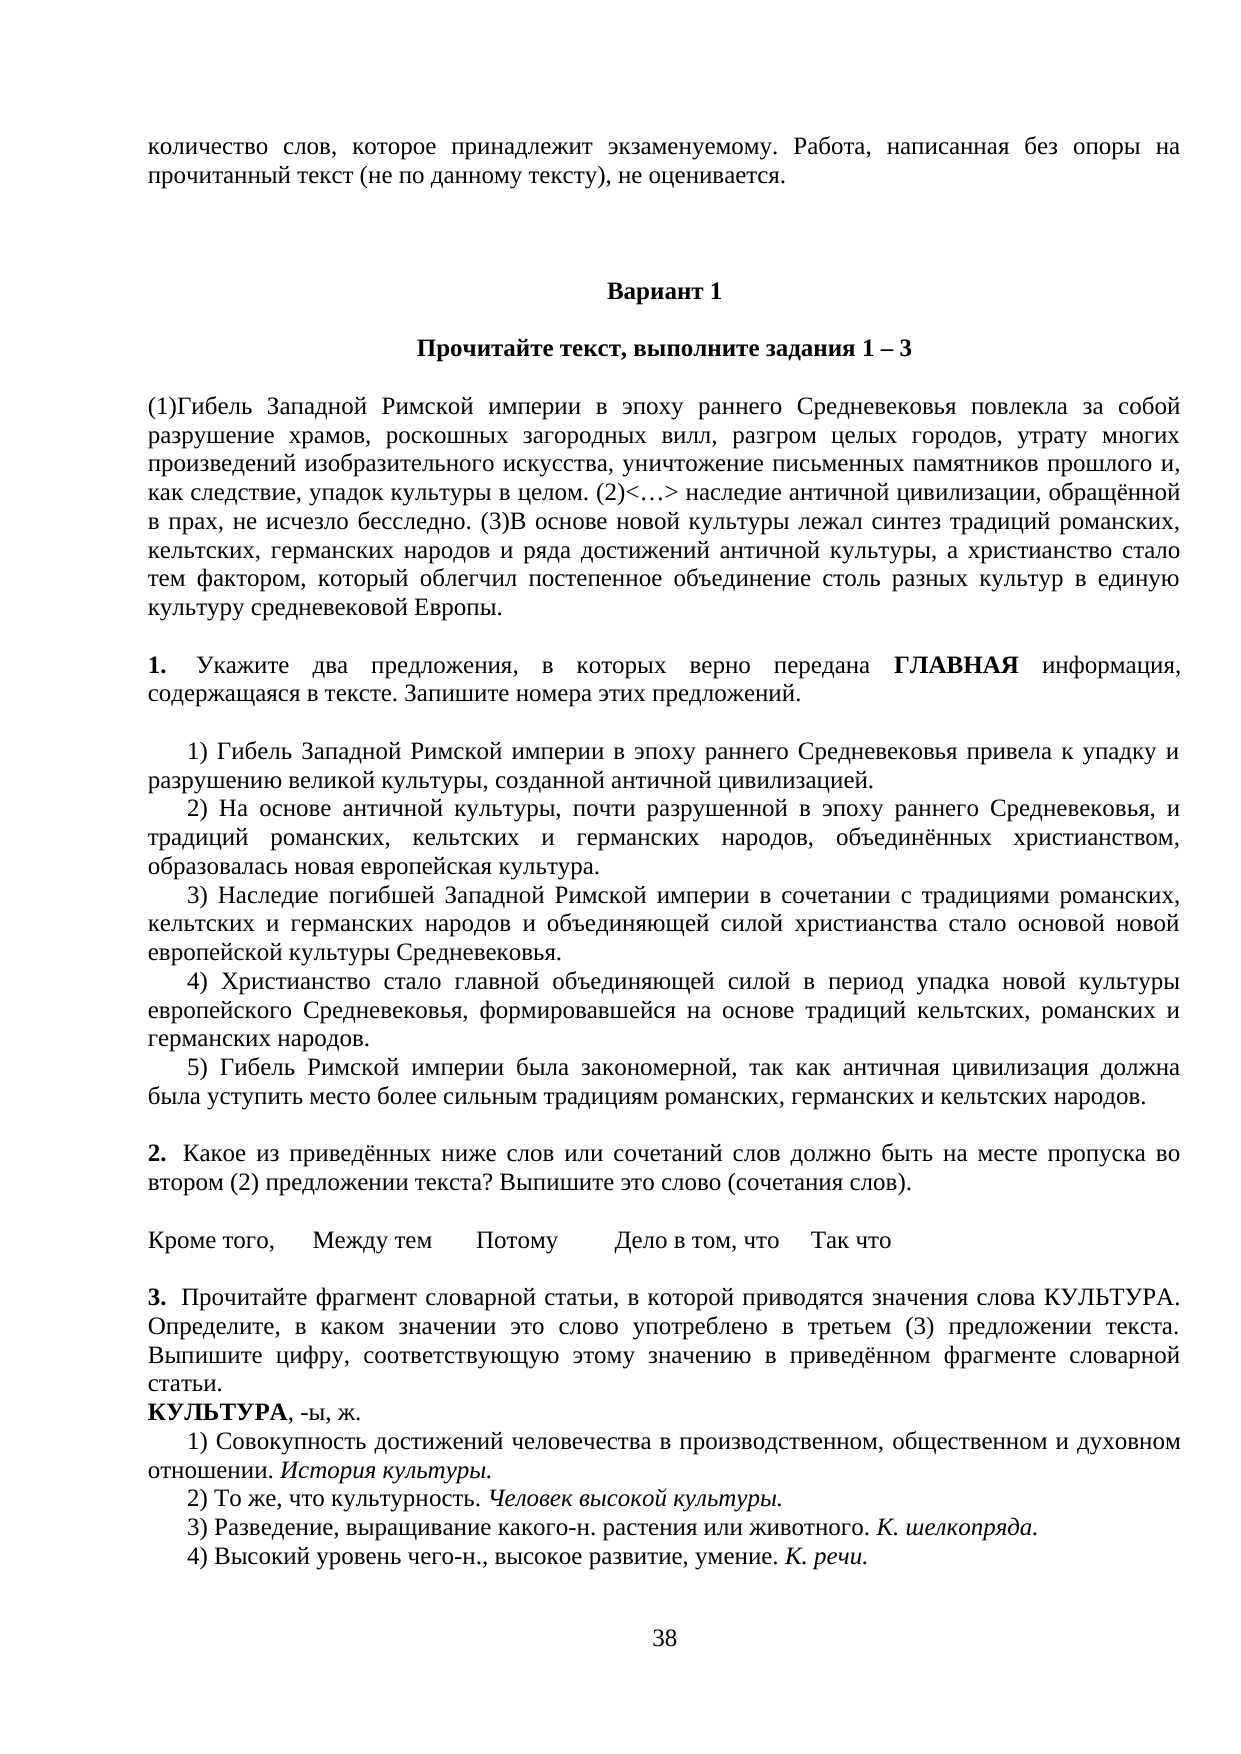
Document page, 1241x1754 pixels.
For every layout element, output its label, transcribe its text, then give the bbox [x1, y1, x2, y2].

text КУЛЬТУРА, -ы, ж. [148, 1397, 1181, 1426]
text 4) Высокий уровень чего-н., высокое развитие, умение. К. речи. [148, 1541, 1181, 1570]
text 3) Наследие погибшей Западной Римской империи в сочетании с традициями романских, кельтских и германских народов и объединяющей силой христианства стало основой новой европейской культуры Средневековья. [148, 880, 1181, 966]
text 2) То же, что культурность. Человек высокой культуры. [148, 1483, 1181, 1512]
text Прочитайте текст, выполните задания 1 – 3 [148, 333, 1181, 362]
text Вариант 1 [148, 276, 1181, 305]
text 2. Какое из приведённых ниже слов или сочетаний слов должно быть на месте пропуска во втором (2) предложении текста? Выпишите это слово (сочетания слов). [148, 1138, 1181, 1196]
text 5) Гибель Римской империи была закономерной, так как античная цивилизация должна была уступить место более сильным традициям романских, германских и кельтских народов. [148, 1052, 1181, 1110]
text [148, 131, 1181, 190]
text (1)Гибель Западной Римской империи в эпоху раннего Средневековья повлекла за собой разрушение храмов, роскошных загородных вилл, разгром целых городов, утрату многих произведений изобразительного искусства, уничтожение письменных памятников прошлого и, как следствие, упадок культуры в целом. (2)<…> наследие античной цивилизации, обращённой в прах, не исчезло бесследно. (3)В основе новой культуры лежал синтез традиций романских, кельтских, германских народов и ряда достижений античной культуры, а христианство стало тем фактором, который облегчил постепенное объединение столь разных культур в единую культуру средневековой Европы. [148, 391, 1181, 621]
text 4) Христианство стало главной объединяющей силой в период упадка новой культуры европейского Средневековья, формировавшейся на основе традиций кельтских, романских и германских народов. [148, 966, 1181, 1052]
text 3) Разведение, выращивание какого-н. растения или животного. К. шелкопряда. [148, 1512, 1181, 1541]
text 2) На основе античной культуры, почти разрушенной в эпоху раннего Средневековья, и традиций романских, кельтских и германских народов, объединённых христианством, образовалась новая европейская культура. [148, 793, 1181, 880]
text 1) Совокупность достижений человечества в производственном, общественном и духовном отношении. История культуры. [148, 1426, 1181, 1483]
text Кроме того, Между тем Потому Дело в том, что Так что [148, 1225, 1181, 1253]
text 3. Прочитайте фрагмент словарной статьи, в которой приводятся значения слова КУЛЬТУРА. Определите, в каком значении это слово употреблено в третьем (3) предложении текста. Выпишите цифру, соответствующую этому значению в приведённом фрагменте словарной статьи. [148, 1282, 1181, 1397]
text 1) Гибель Западной Римской империи в эпоху раннего Средневековья привела к упадку и разрушению великой культуры, созданной античной цивилизацией. [148, 736, 1181, 793]
text 1. Укажите два предложения, в которых верно передана ГЛАВНАЯ информация, содержащаяся в тексте. Запишите номера этих предложений. [148, 650, 1181, 707]
